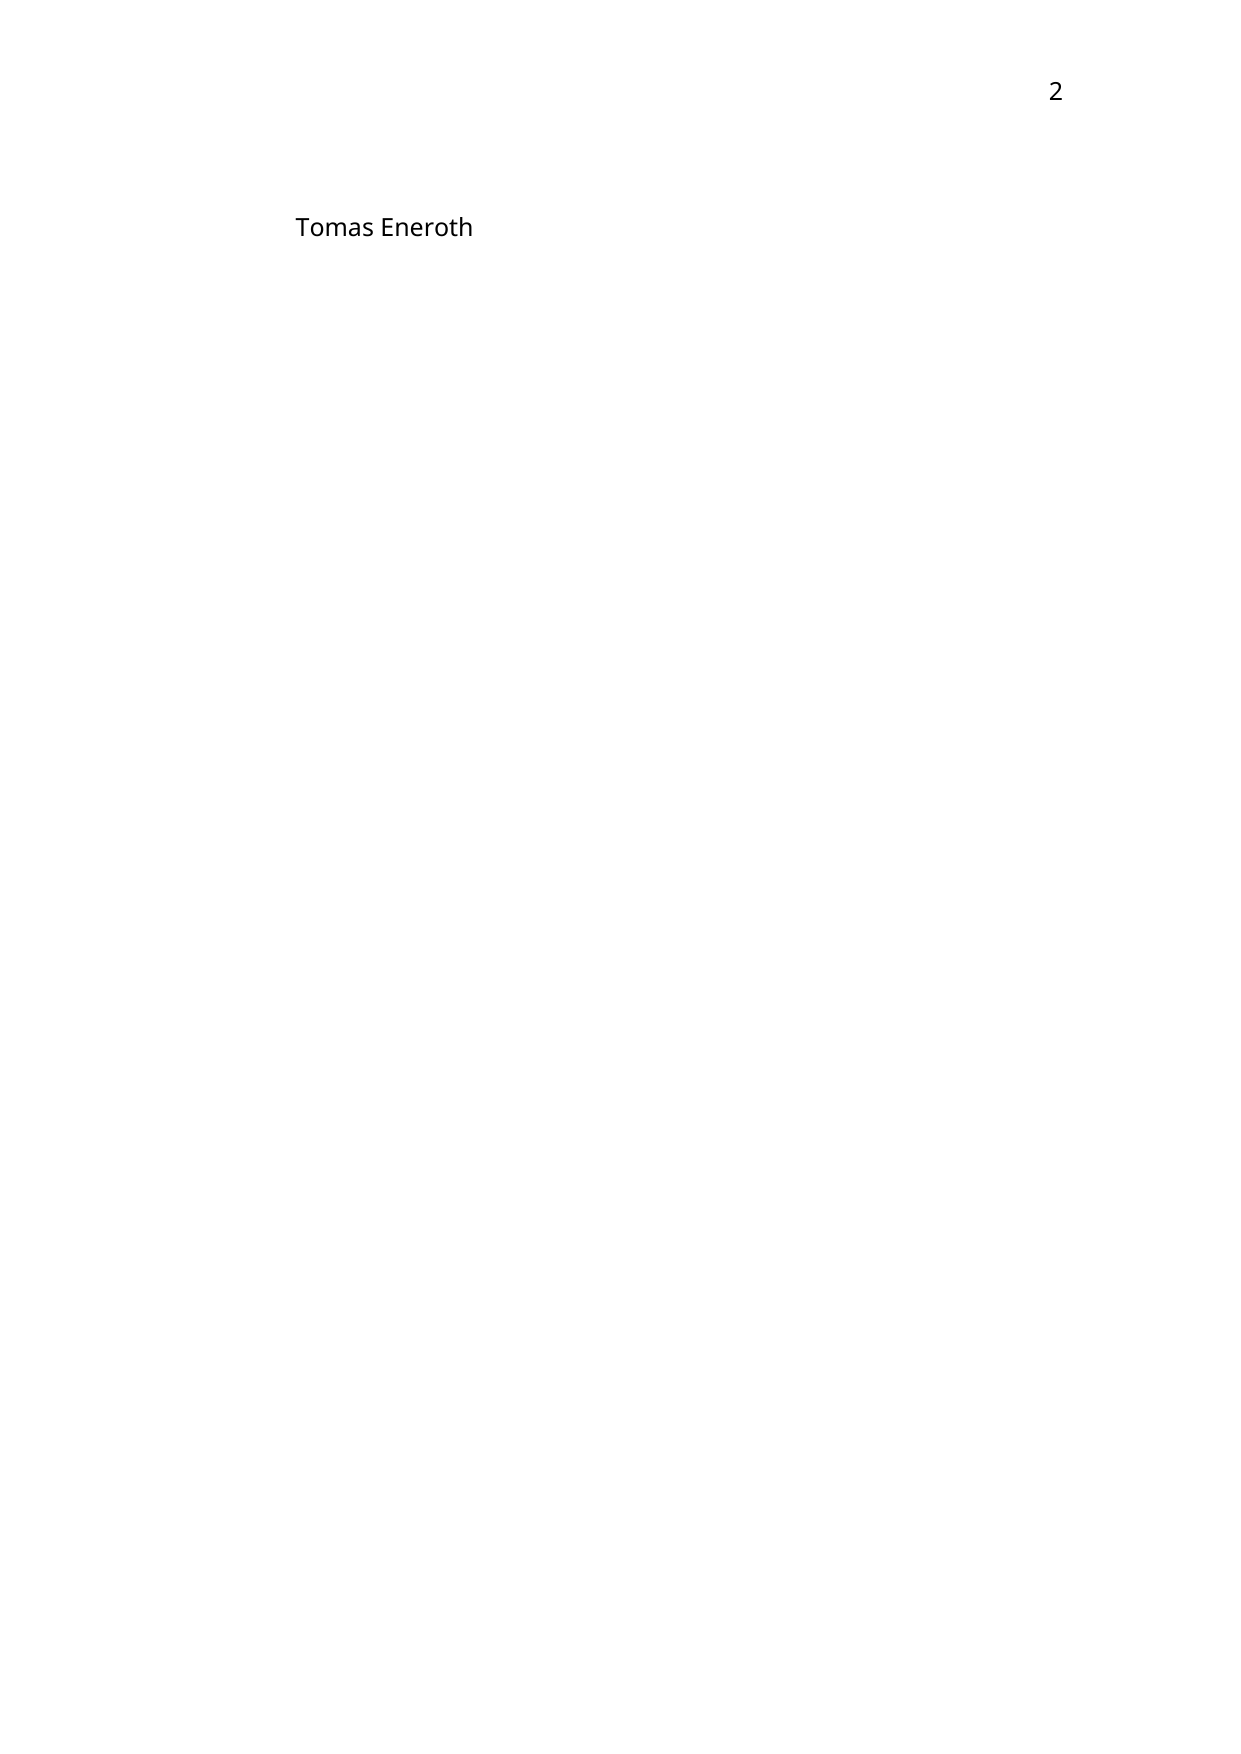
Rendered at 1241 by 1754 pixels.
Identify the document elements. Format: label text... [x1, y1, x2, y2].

text Tomas Eneroth [295, 210, 1063, 244]
